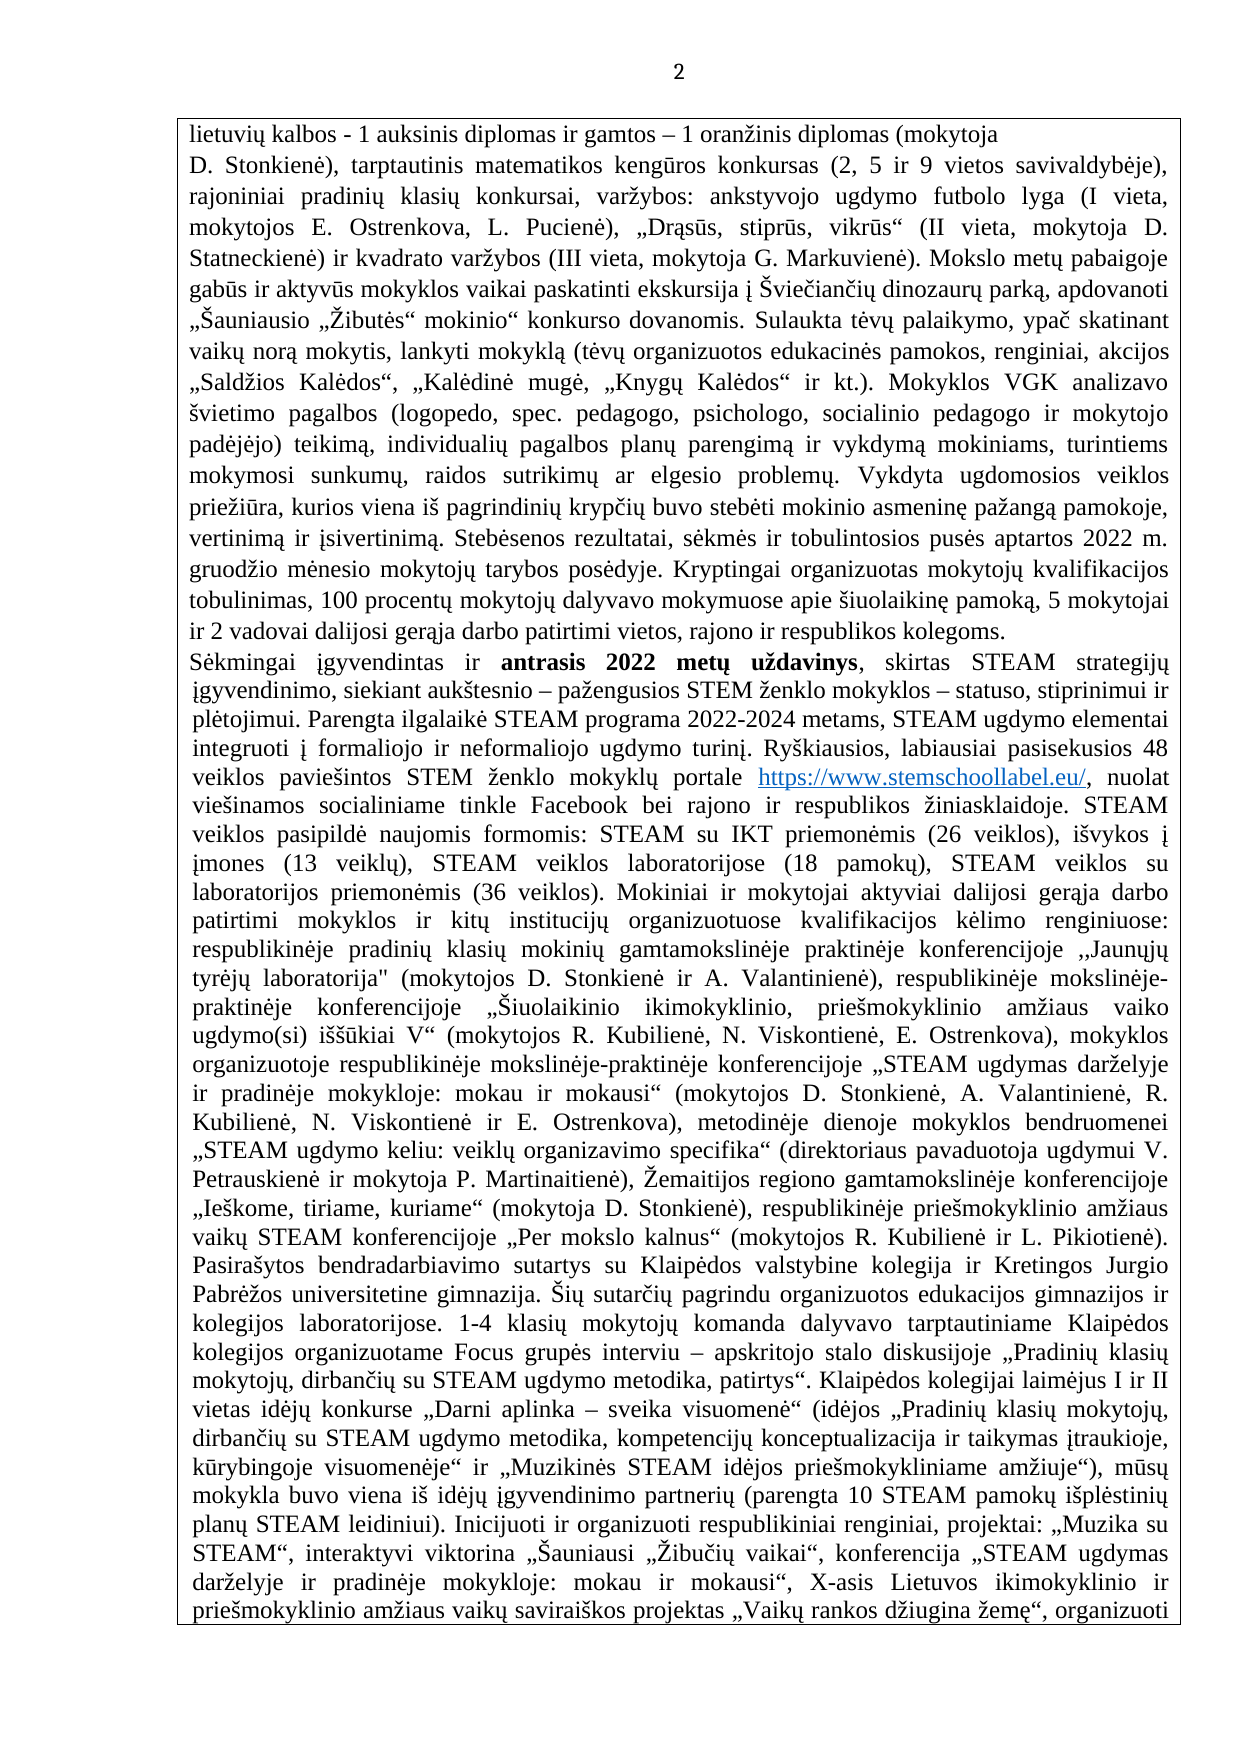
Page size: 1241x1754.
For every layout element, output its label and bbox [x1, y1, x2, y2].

table_header [178, 119, 1180, 1624]
